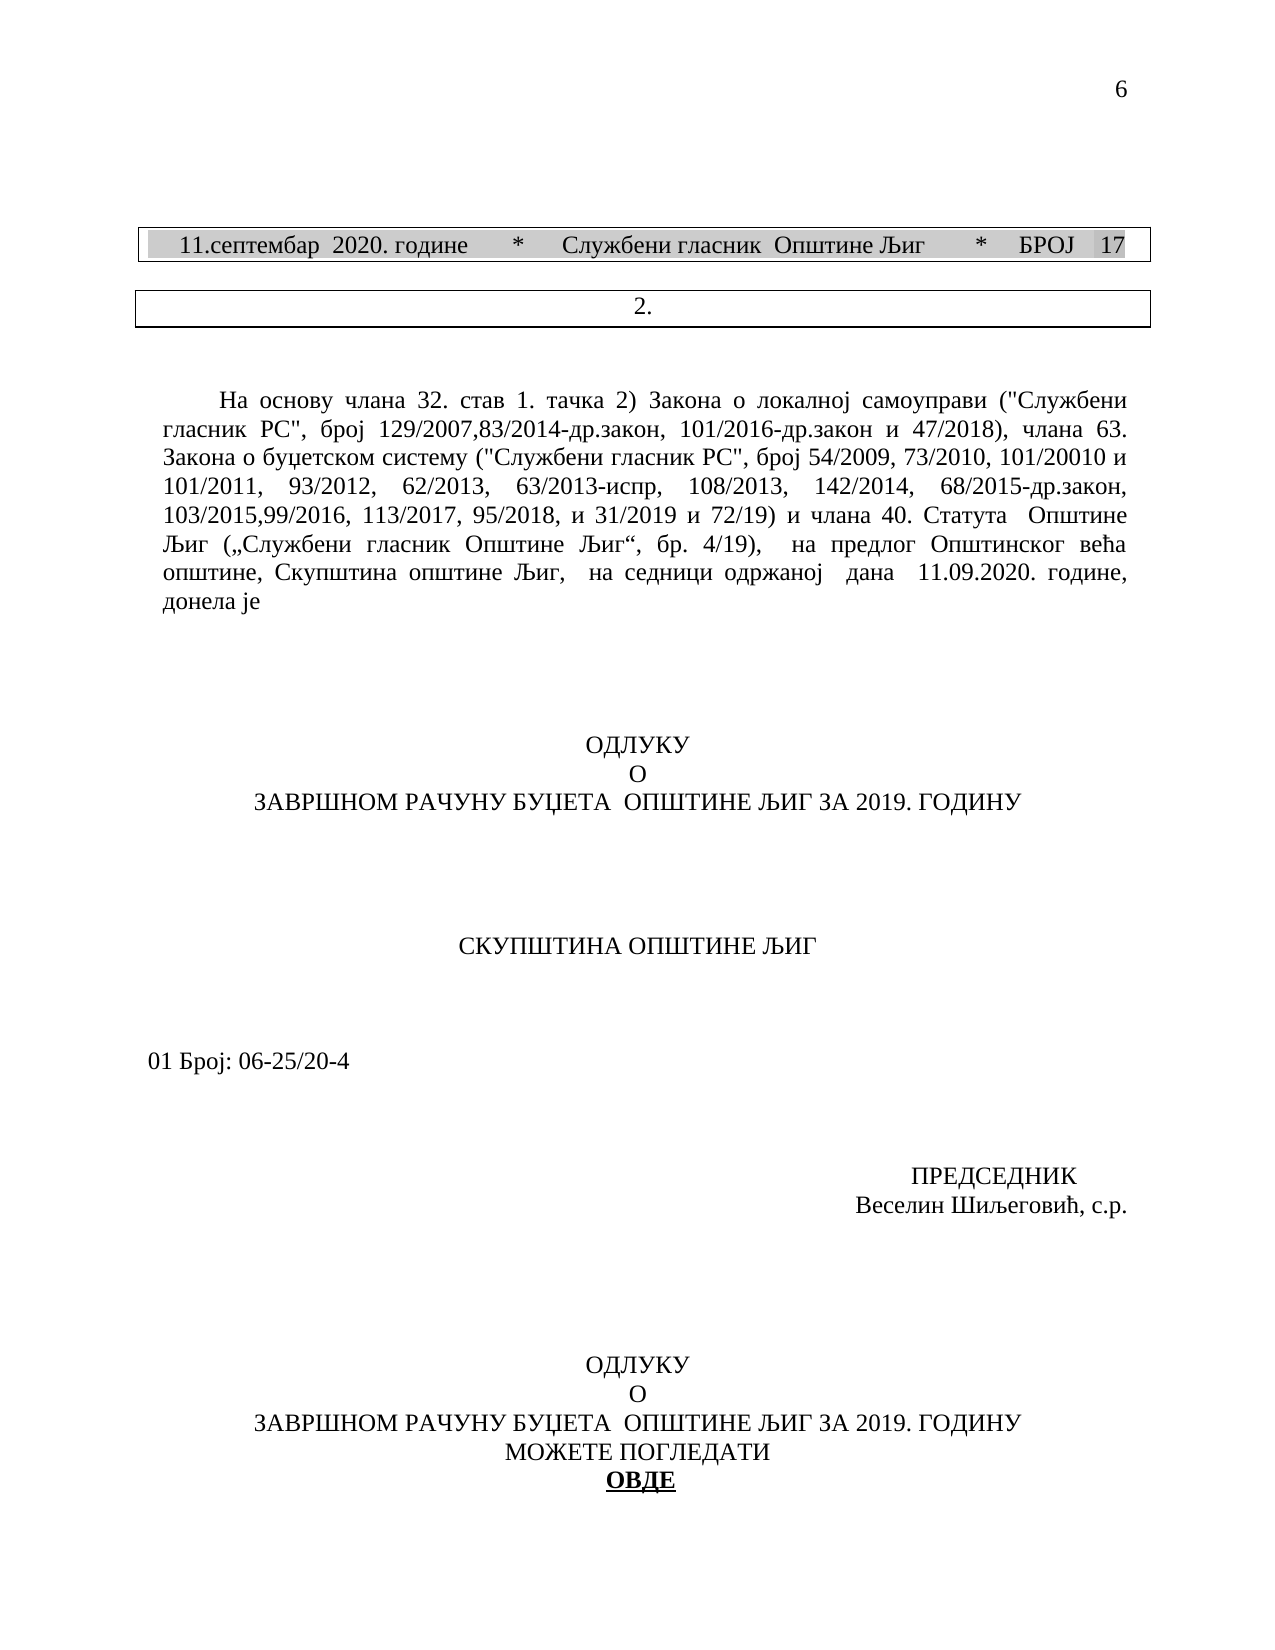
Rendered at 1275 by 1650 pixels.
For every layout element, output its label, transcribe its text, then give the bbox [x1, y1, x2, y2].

text МОЖЕТЕ ПОГЛЕДАТИ [148, 1437, 1127, 1465]
text ОДЛУКУ [148, 1350, 1127, 1379]
text ЗАВРШНОМ РАЧУНУ БУЏЕТА ОПШТИНЕ ЉИГ ЗА 2019. ГОДИНУ [148, 1408, 1127, 1437]
text ОДЛУКУ О [148, 730, 1127, 787]
text 01 Број: 06-25/20-4 [148, 1046, 1127, 1075]
text СКУПШТИНА ОПШТИНЕ ЉИГ [148, 931, 1127, 960]
text Веселин Шиљеговић, с.р. [148, 1190, 1127, 1219]
text 11.септембар 2020. године * Службени гласник Општине Љиг * БРОЈ 17 [139, 228, 1150, 261]
text ПРЕДСЕДНИК [148, 1161, 1127, 1190]
text На основу члана 32. став 1. тачка 2) Закона о локалној самоуправи ("Службени гласник РС", број 129/2007,83/2014-др.закон, 101/2016-др.закон и 47/2018), члана 63. Закона о буџетском систему ("Службени гласник РС", број 54/2009, 73/2010, 101/20010 и 101/2011, 93/2012, 62/2013, 63/2013-испр, 108/2013, 142/2014, 68/2015-др.закон, 103/2015,99/2016, 113/2017, 95/2018, и 31/2019 и 72/19) и члана 40. Статута Општине Љиг („Службени гласник Општине Љиг“, бр. 4/19), на предлог Општинског већа општине, Скупштина општине Љиг, на седници одржаној дана 11.09.2020. године, донела je [163, 385, 1127, 615]
text О [148, 1379, 1127, 1408]
text ЗАВРШНОМ РАЧУНУ БУЏЕТА ОПШТИНЕ ЉИГ ЗА 2019. ГОДИНУ [148, 787, 1127, 816]
text ОВДЕ [148, 1465, 1127, 1494]
table_header 2. [136, 291, 1150, 326]
